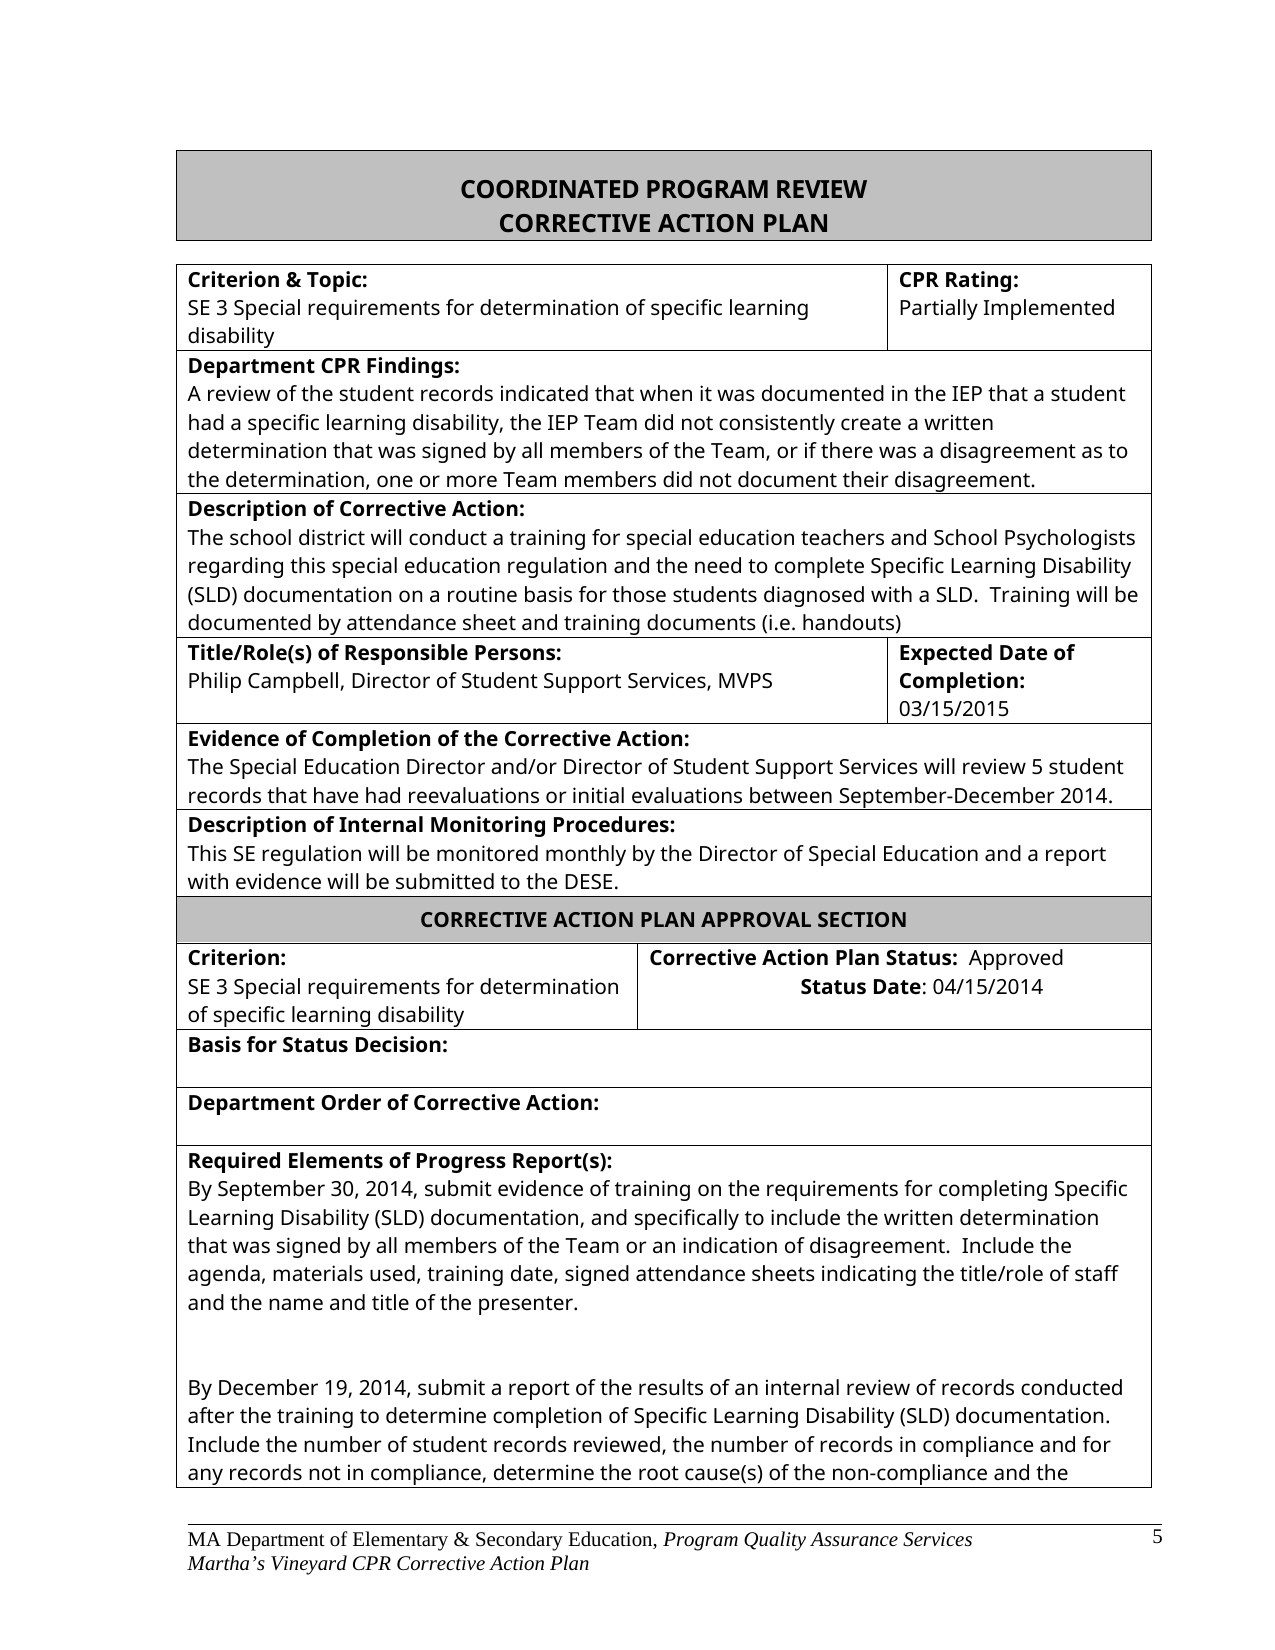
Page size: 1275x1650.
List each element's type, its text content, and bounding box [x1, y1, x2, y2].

table_header CPR Rating: Partially Implemented [888, 265, 1151, 350]
table_cell Evidence of Completion of the Corrective Action: The Special Education Director and/or Director of Student Support Services will review 5 student records that have had reevaluations or initial evaluations between September-December 2014. [177, 724, 1151, 809]
table_cell Department Order of Corrective Action: [177, 1088, 1151, 1145]
table_cell Corrective Action Plan Status: Approved Status Date: 04/15/2014 [638, 944, 1151, 1029]
table_header COORDINATED PROGRAM REVIEW CORRECTIVE ACTION PLAN [177, 151, 1151, 240]
table_header Criterion & Topic: SE 3 Special requirements for determination of specific learning disability [177, 265, 887, 350]
table_cell CORRECTIVE ACTION PLAN APPROVAL SECTION [177, 897, 1151, 942]
table_cell Title/Role(s) of Responsible Persons: Philip Campbell, Director of Student Support Services, MVPS [177, 638, 887, 723]
table_cell Description of Internal Monitoring Procedures: This SE regulation will be monitored monthly by the Director of Special Education and a report with evidence will be submitted to the DESE. [177, 810, 1151, 896]
table_cell Description of Corrective Action: The school district will conduct a training for special education teachers and School Psychologists regarding this special education regulation and the need to complete Specific Learning Disability (SLD) documentation on a routine basis for those students diagnosed with a SLD. Training will be documented by attendance sheet and training documents (i.e. handouts) [177, 494, 1151, 637]
table_cell Criterion: SE 3 Special requirements for determination of specific learning disability [177, 944, 637, 1029]
table_cell Department CPR Findings: A review of the student records indicated that when it was documented in the IEP that a student had a specific learning disability, the IEP Team did not consistently create a written determination that was signed by all members of the Team, or if there was a disagreement as to the determination, one or more Team members did not document their disagreement. [177, 351, 1151, 493]
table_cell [177, 1146, 1151, 1487]
table_cell Expected Date of Completion: 03/15/2015 [888, 638, 1151, 723]
table_cell Basis for Status Decision: [177, 1030, 1151, 1087]
